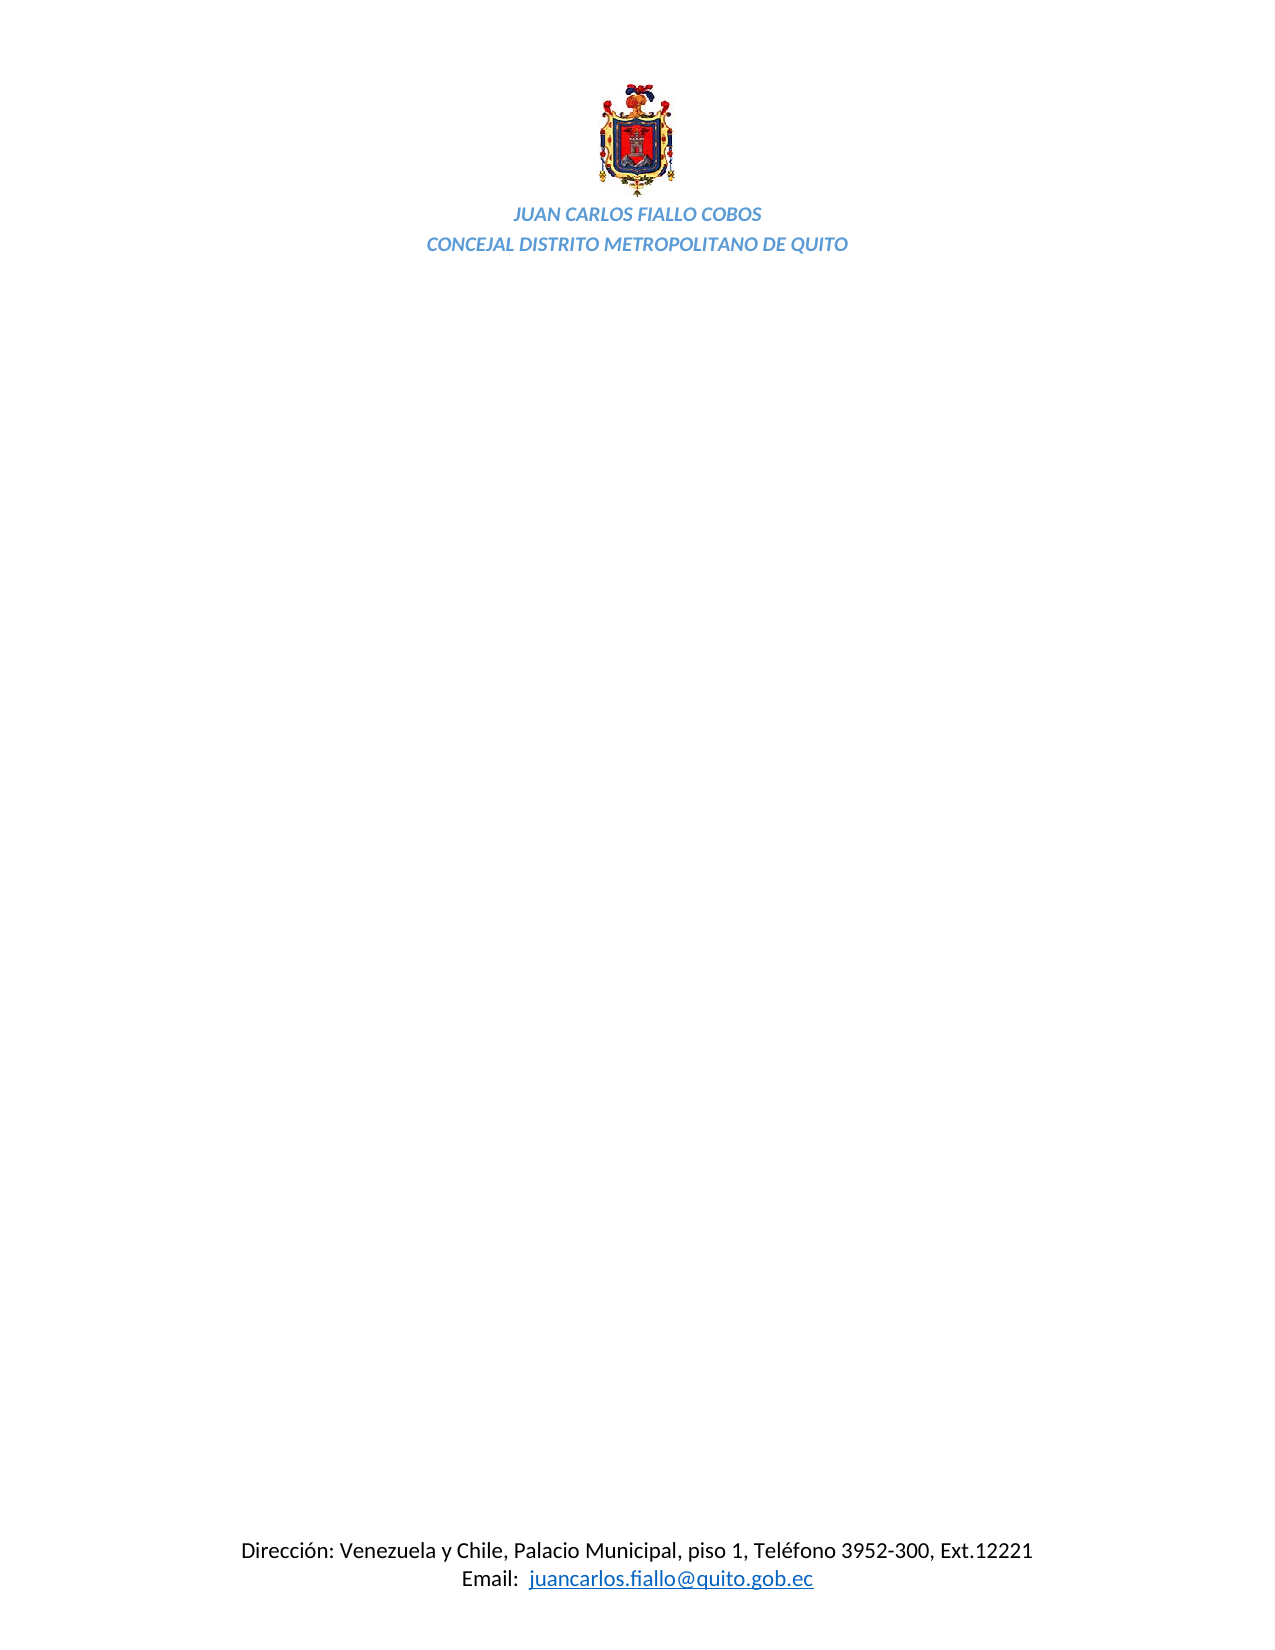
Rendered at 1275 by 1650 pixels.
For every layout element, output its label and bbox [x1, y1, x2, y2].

picture [590, 73, 685, 202]
